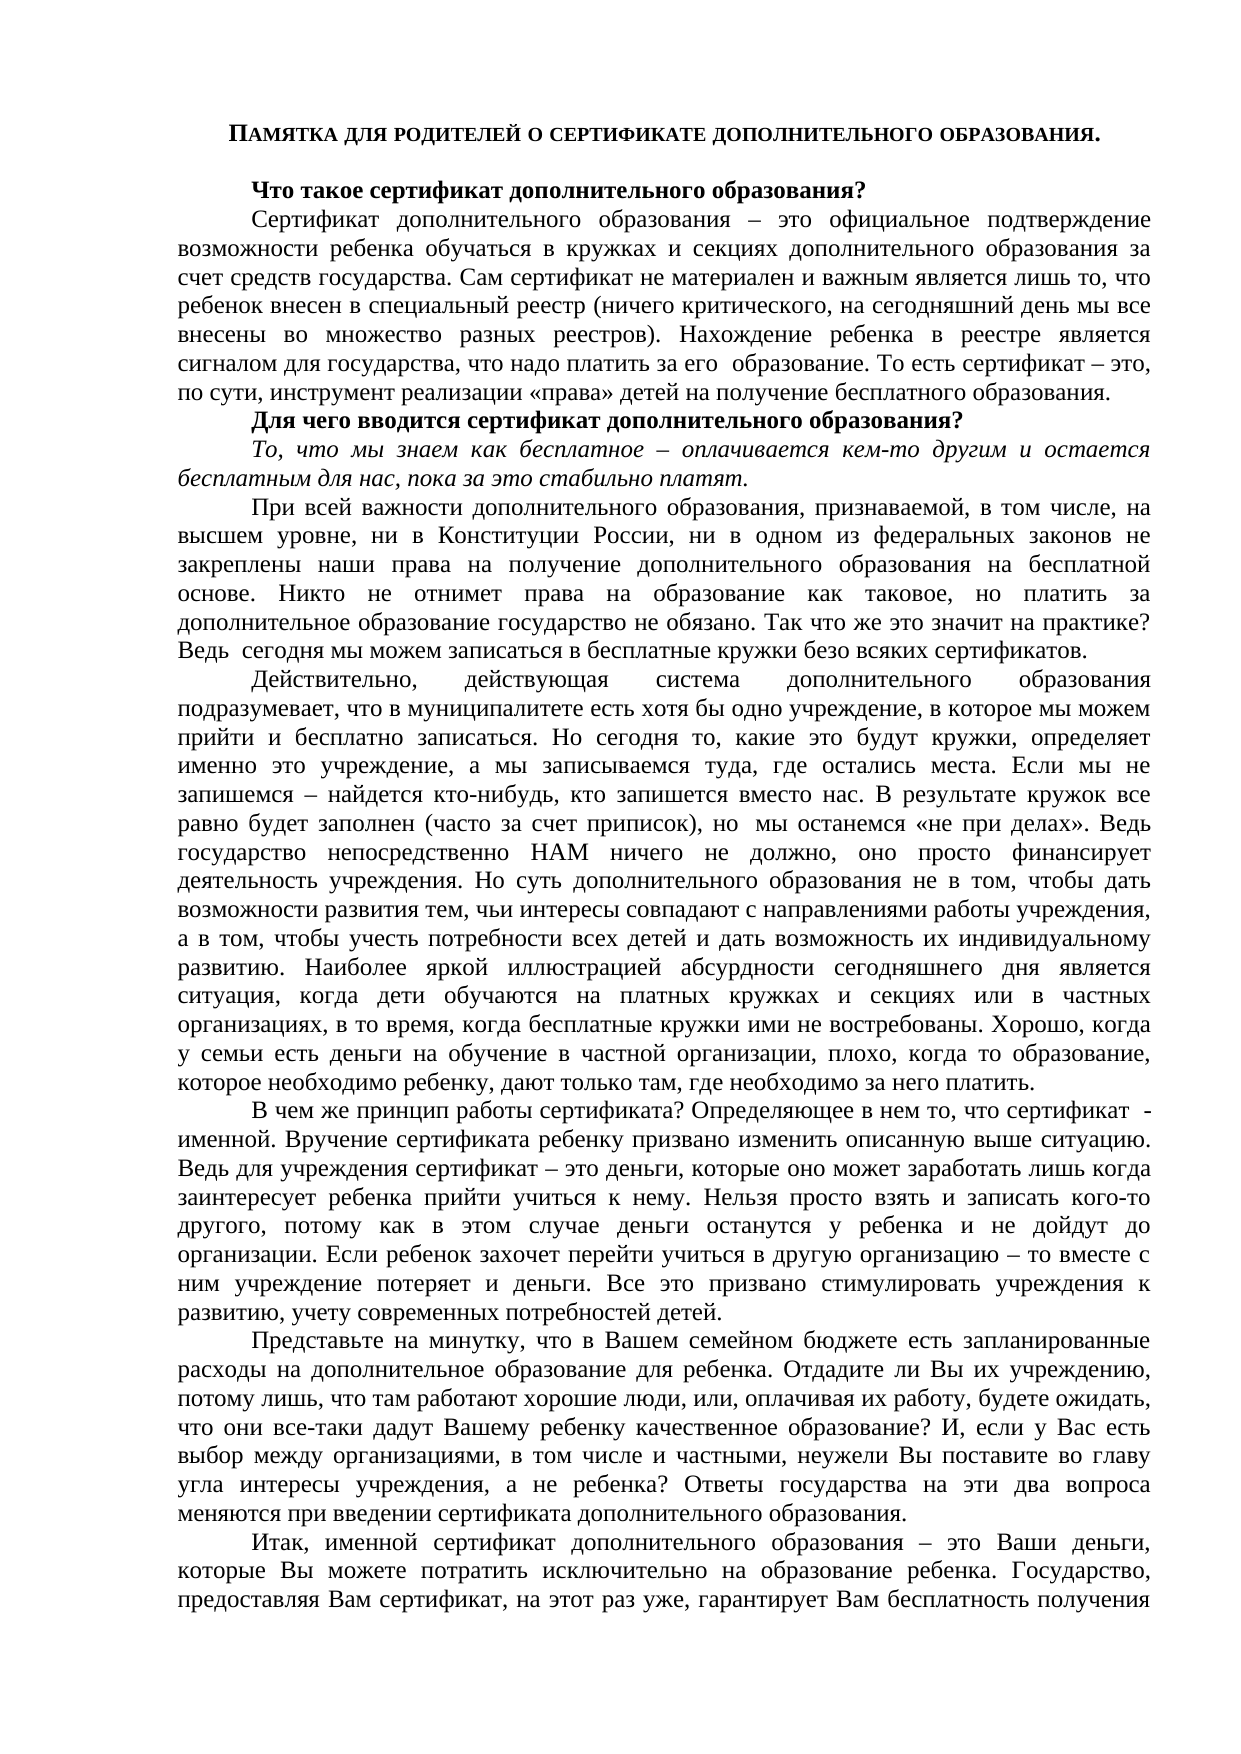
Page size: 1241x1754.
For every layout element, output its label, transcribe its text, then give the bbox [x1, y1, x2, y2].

text Представьте на минутку, что в Вашем семейном бюджете есть запланированные расходы на дополнительное образование для ребенка. Отдадите ли Вы их учреждению, потому лишь, что там работают хорошие люди, или, оплачивая их работу, будете ожидать, что они все-таки дадут Вашему ребенку качественное образование? И, если у Вас есть выбор между организациями, в том числе и частными, неужели Вы поставите во главу угла интересы учреждения, а не ребенка? Ответы государства на эти два вопроса меняются при введении сертификата дополнительного образования. [177, 1326, 1152, 1527]
text В чем же принцип работы сертификата? Определяющее в нем то, что сертификат - именной. Вручение сертификата ребенку призвано изменить описанную выше ситуацию. Ведь для учреждения сертификат – это деньги, которые оно может заработать лишь когда заинтересует ребенка прийти учиться к нему. Нельзя просто взять и записать кого-то другого, потому как в этом случае деньги останутся у ребенка и не дойдут до организации. Если ребенок захочет перейти учиться в другую организацию – то вместе с ним учреждение потеряет и деньги. Все это призвано стимулировать учреждения к развитию, учету современных потребностей детей. [177, 1096, 1152, 1326]
text Действительно, действующая система дополнительного образования подразумевает, что в муниципалитете есть хотя бы одно учреждение, в которое мы можем прийти и бесплатно записаться. Но сегодня то, какие это будут кружки, определяет именно это учреждение, а мы записываемся туда, где остались места. Если мы не запишемся – найдется кто-нибудь, кто запишется вместо нас. В результате кружок все равно будет заполнен (часто за счет приписок), но мы останемся «не при делах». Ведь государство непосредственно НАМ ничего не должно, оно просто финансирует деятельность учреждения. Но суть дополнительного образования не в том, чтобы дать возможности развития тем, чьи интересы совпадают с направлениями работы учреждения, а в том, чтобы учесть потребности всех детей и дать возможность их индивидуальному развитию. Наиболее яркой иллюстрацией абсурдности сегодняшнего дня является ситуация, когда дети обучаются на платных кружках и секциях или в частных организациях, в то время, когда бесплатные кружки ими не востребованы. Хорошо, когда у семьи есть деньги на обучение в частной организации, плохо, когда то образование, которое необходимо ребенку, дают только там, где необходимо за него платить. [177, 664, 1152, 1096]
text Сертификат дополнительного образования – это официальное подтверждение возможности ребенка обучаться в кружках и секциях дополнительного образования за счет средств государства. Сам сертификат не материален и важным является лишь то, что ребенок внесен в специальный реестр (ничего критического, на сегодняшний день мы все внесены во множество разных реестров). Нахождение ребенка в реестре является сигналом для государства, что надо платить за его образование. То есть сертификат – это, по сути, инструмент реализации «права» детей на получение бесплатного образования. [177, 204, 1152, 406]
text Что такое сертификат дополнительного образования? [177, 176, 1152, 204]
text При всей важности дополнительного образования, признаваемой, в том числе, на высшем уровне, ни в Конституции России, ни в одном из федеральных законов не закреплены наши права на получение дополнительного образования на бесплатной основе. Никто не отнимет права на образование как таковое, но платить за дополнительное образование государство не обязано. Так что же это значит на практике? Ведь сегодня мы можем записаться в бесплатные кружки безо всяких сертификатов. [177, 492, 1152, 664]
text То, что мы знаем как бесплатное – оплачивается кем-то другим и остается бесплатным для нас, пока за это стабильно платят. [177, 434, 1152, 492]
text Памятка для родителей о сертификате дополнительного образования. [177, 118, 1152, 147]
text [177, 1527, 1152, 1613]
text Для чего вводится сертификат дополнительного образования? [177, 406, 1152, 434]
